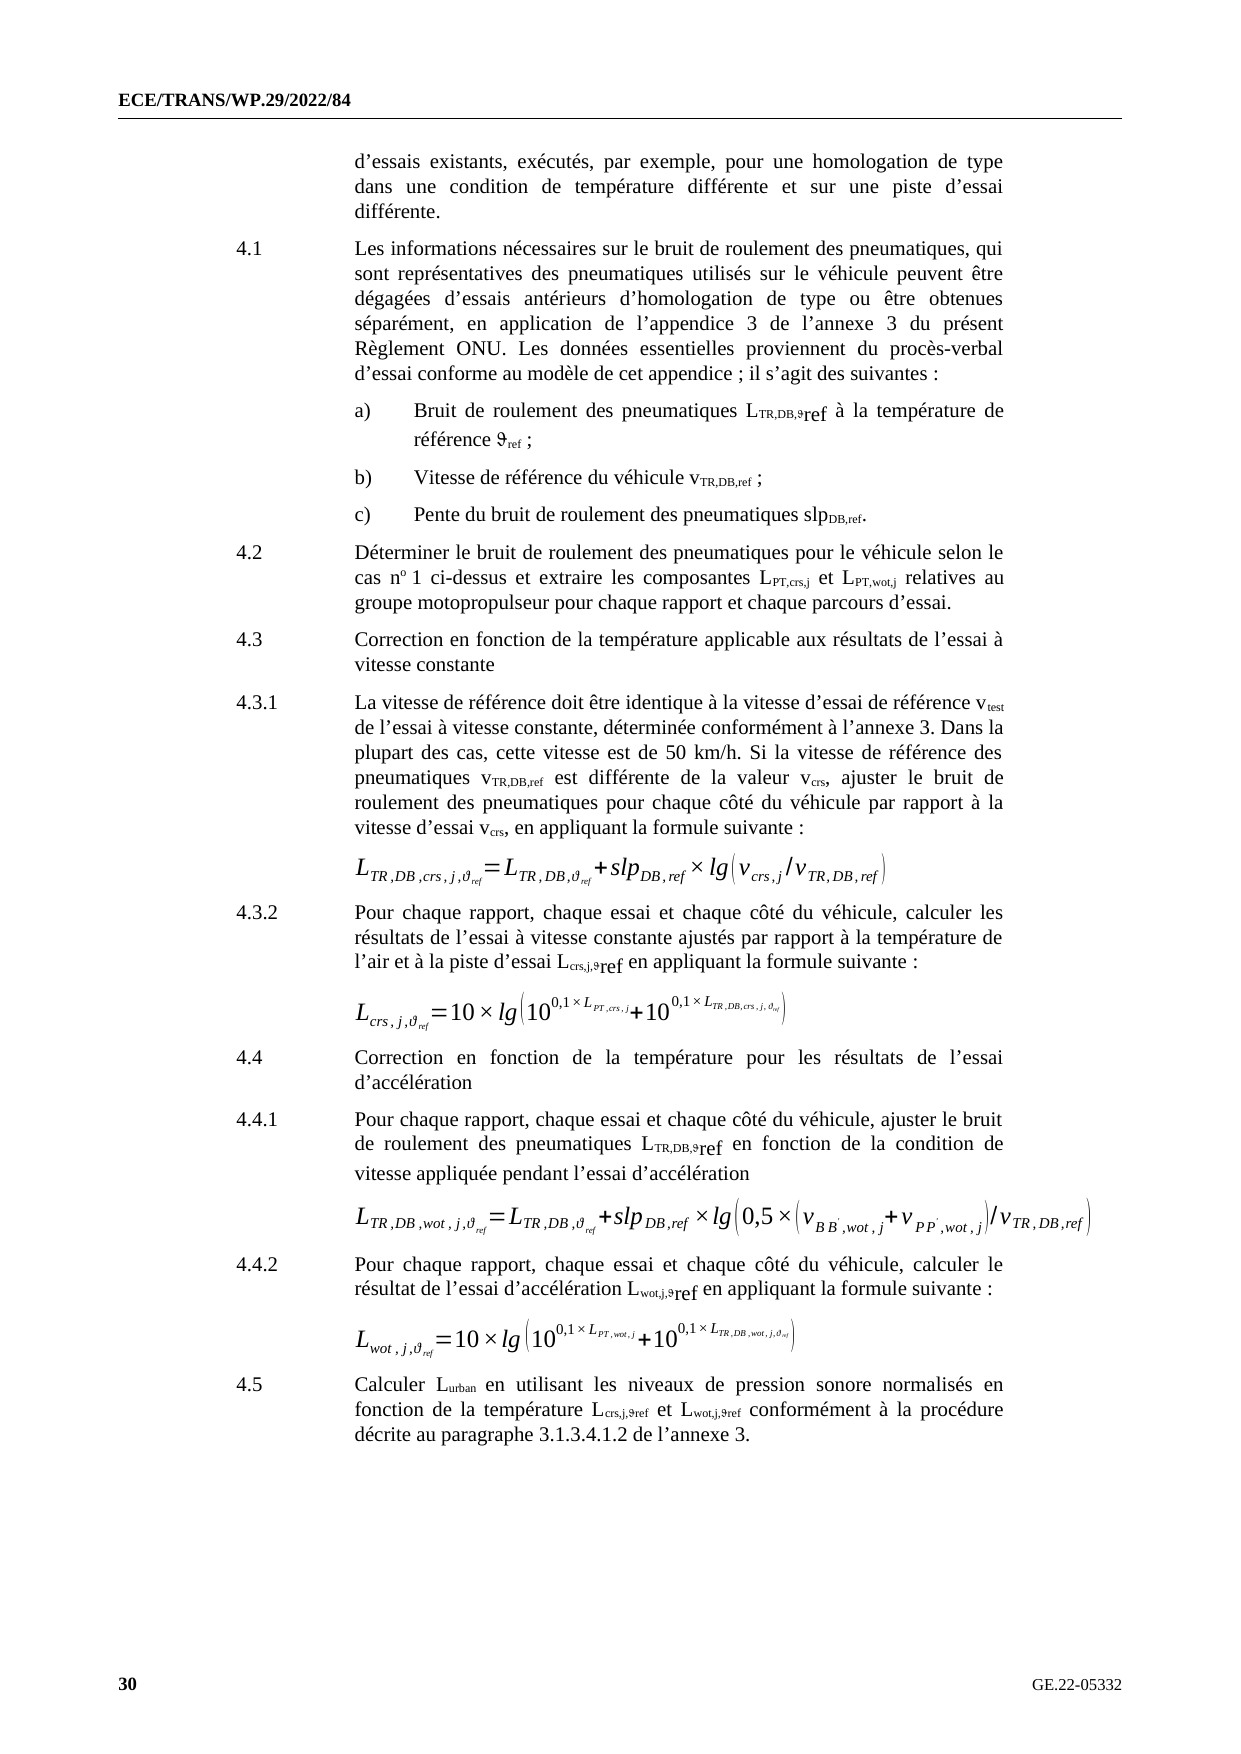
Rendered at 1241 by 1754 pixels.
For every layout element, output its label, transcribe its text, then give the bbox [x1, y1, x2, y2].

text 4.3.2 Pour chaque rapport, chaque essai et chaque côté du véhicule, calculer les résultats de l’essai à vitesse constante ajustés par rapport à la température de l’air et à la piste d’essai Lcrs,j,ref en appliquant la formule suivante : [236, 899, 1004, 978]
text 4.3 Correction en fonction de la température applicable aux résultats de l’essai à vitesse constante [236, 626, 1004, 676]
text c) Pente du bruit de roulement des pneumatiques slpDB,ref. [354, 501, 1004, 526]
text 4.5 Calculer Lurban en utilisant les niveaux de pression sonore normalisés en fonction de la température Lcrs,j,ref et Lwot,j,ref conformément à la procédure décrite au paragraphe 3.1.3.4.1.2 de l’annexe 3. [236, 1371, 1004, 1446]
text 4.4 Correction en fonction de la température pour les résultats de l’essai d’accélération [236, 1044, 1004, 1094]
text b) Vitesse de référence du véhicule vTR,DB,ref ; [354, 464, 1004, 489]
text 4.3.1 La vitesse de référence doit être identique à la vitesse d’essai de référence vtest de l’essai à vitesse constante, déterminée conformément à l’annexe 3. Dans la plupart des cas, cette vitesse est de 50 km/h. Si la vitesse de référence des pneumatiques vTR,DB,ref est différente de la valeur vcrs, ajuster le bruit de roulement des pneumatiques pour chaque côté du véhicule par rapport à la vitesse d’essai vcrs, en appliquant la formule suivante : [236, 689, 1004, 839]
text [354, 148, 1004, 223]
text 4.2 Déterminer le bruit de roulement des pneumatiques pour le véhicule selon le cas no 1 ci-dessus et extraire les composantes LPT,crs,j et LPT,wot,j relatives au groupe motopropulseur pour chaque rapport et chaque parcours d’essai. [236, 539, 1004, 614]
text 4.4.2 Pour chaque rapport, chaque essai et chaque côté du véhicule, calculer le résultat de l’essai d’accélération Lwot,j,ref en appliquant la formule suivante : [236, 1251, 1004, 1305]
text a) Bruit de roulement des pneumatiques LTR,DB,ref à la température de référence ref ; [354, 398, 1004, 451]
text 4.1 Les informations nécessaires sur le bruit de roulement des pneumatiques, qui sont représentatives des pneumatiques utilisés sur le véhicule peuvent être dégagées d’essais antérieurs d’homologation de type ou être obtenues séparément, en application de l’appendice 3 de l’annexe 3 du présent Règlement ONU. Les données essentielles proviennent du procès-verbal d’essai conforme au modèle de cet appendice ; il s’agit des suivantes : [236, 235, 1004, 385]
text 4.4.1 Pour chaque rapport, chaque essai et chaque côté du véhicule, ajuster le bruit de roulement des pneumatiques LTR,DB,ref en fonction de la condition de vitesse appliquée pendant l’essai d’accélération [236, 1106, 1004, 1185]
